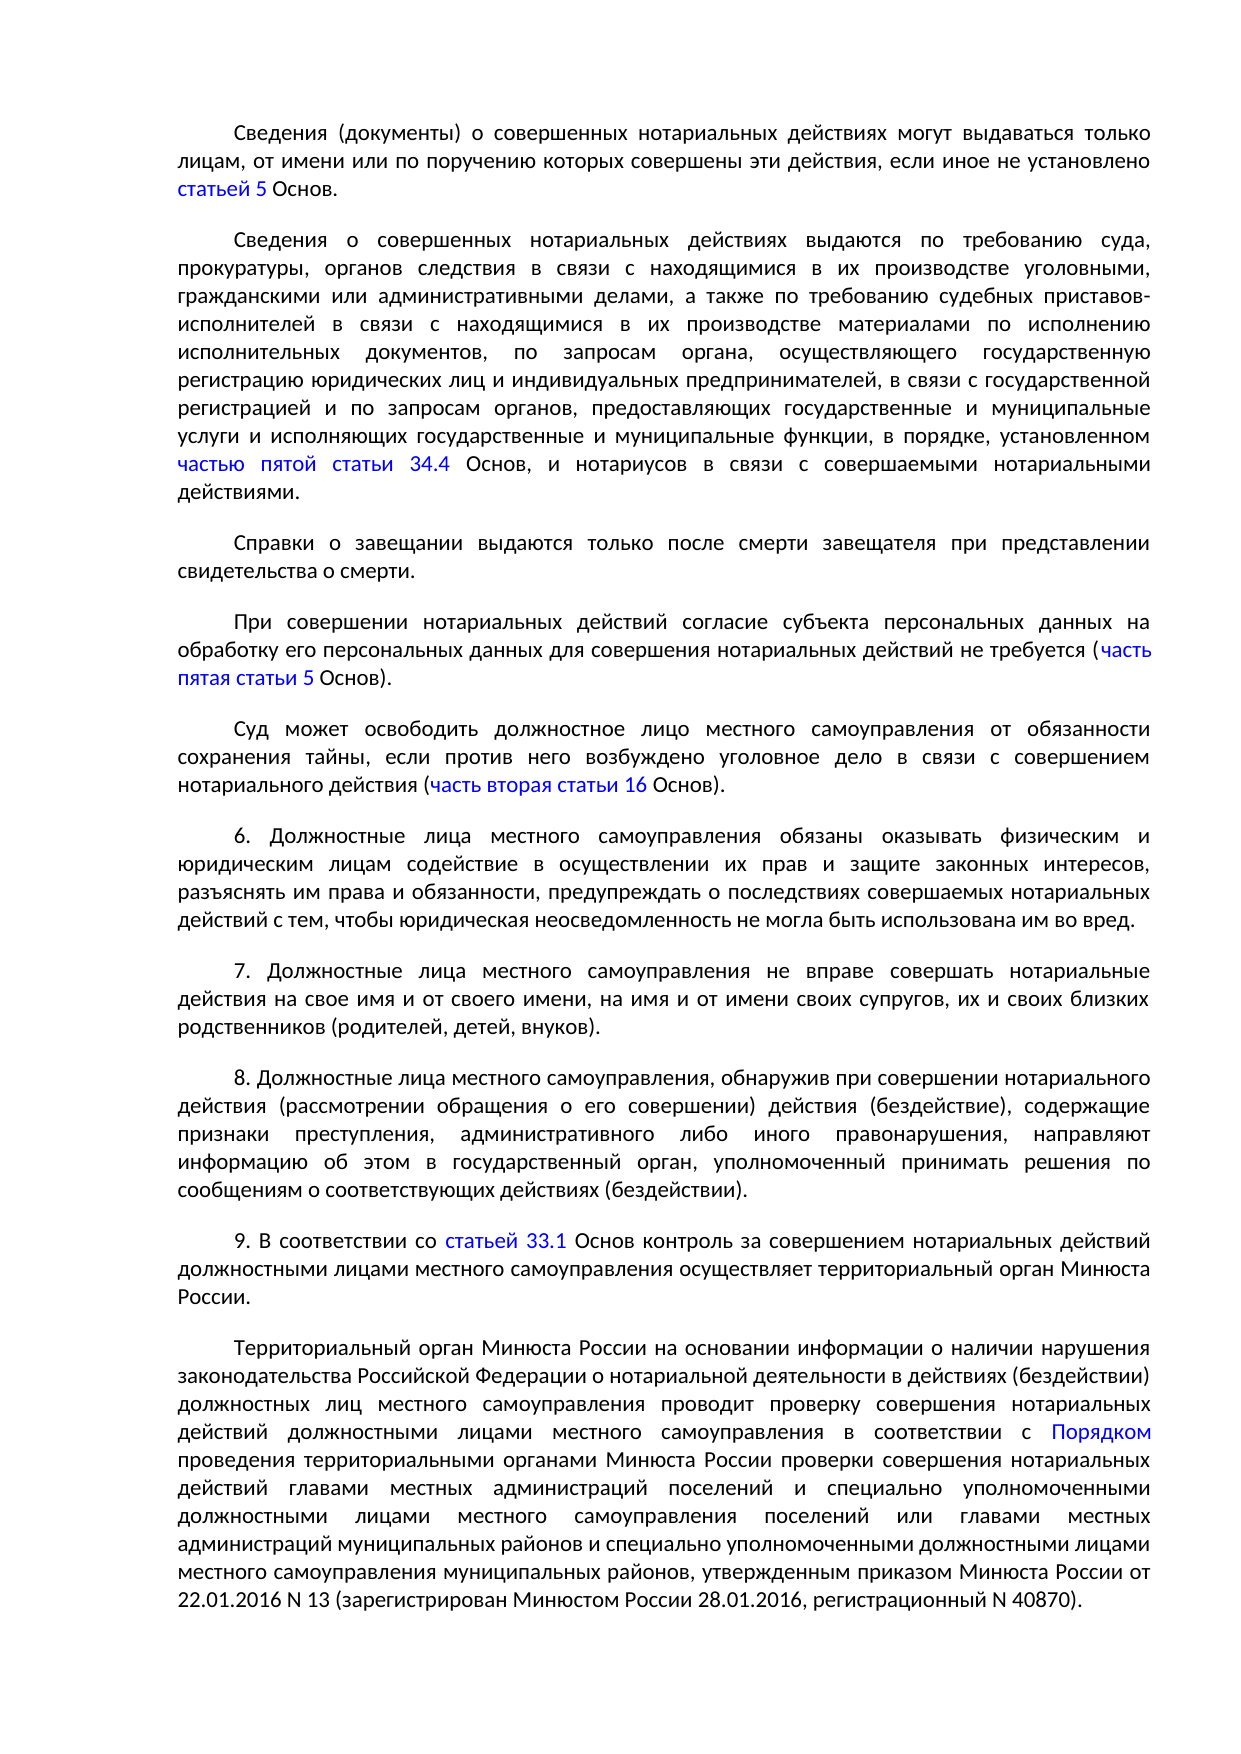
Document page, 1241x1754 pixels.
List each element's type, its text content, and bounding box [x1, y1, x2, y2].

text Суд может освободить должностное лицо местного самоуправления от обязанности сохранения тайны, если против него возбуждено уголовное дело в связи с совершением нотариального действия (часть вторая статьи 16 Основ). [177, 714, 1152, 798]
text Сведения о совершенных нотариальных действиях выдаются по требованию суда, прокуратуры, органов следствия в связи с находящимися в их производстве уголовными, гражданскими или административными делами, а также по требованию судебных приставов-исполнителей в связи с находящимися в их производстве материалами по исполнению исполнительных документов, по запросам органа, осуществляющего государственную регистрацию юридических лиц и индивидуальных предпринимателей, в связи с государственной регистрацией и по запросам органов, предоставляющих государственные и муниципальные услуги и исполняющих государственные и муниципальные функции, в порядке, установленном частью пятой статьи 34.4 Основ, и нотариусов в связи с совершаемыми нотариальными действиями. [177, 225, 1152, 505]
text 8. Должностные лица местного самоуправления, обнаружив при совершении нотариального действия (рассмотрении обращения о его совершении) действия (бездействие), содержащие признаки преступления, административного либо иного правонарушения, направляют информацию об этом в государственный орган, уполномоченный принимать решения по сообщениям о соответствующих действиях (бездействии). [177, 1063, 1152, 1203]
text 6. Должностные лица местного самоуправления обязаны оказывать физическим и юридическим лицам содействие в осуществлении их прав и защите законных интересов, разъяснять им права и обязанности, предупреждать о последствиях совершаемых нотариальных действий с тем, чтобы юридическая неосведомленность не могла быть использована им во вред. [177, 821, 1152, 933]
text 7. Должностные лица местного самоуправления не вправе совершать нотариальные действия на свое имя и от своего имени, на имя и от имени своих супругов, их и своих близких родственников (родителей, детей, внуков). [177, 956, 1152, 1040]
text Территориальный орган Минюста России на основании информации о наличии нарушения законодательства Российской Федерации о нотариальной деятельности в действиях (бездействии) должностных лиц местного самоуправления проводит проверку совершения нотариальных действий должностными лицами местного самоуправления в соответствии с Порядком проведения территориальными органами Минюста России проверки совершения нотариальных действий главами местных администраций поселений и специально уполномоченными должностными лицами местного самоуправления поселений или главами местных администраций муниципальных районов и специально уполномоченными должностными лицами местного самоуправления муниципальных районов, утвержденным приказом Минюста России от 22.01.2016 N 13 (зарегистрирован Минюстом России 28.01.2016, регистрационный N 40870). [177, 1333, 1152, 1613]
text Сведения (документы) о совершенных нотариальных действиях могут выдаваться только лицам, от имени или по поручению которых совершены эти действия, если иное не установлено статьей 5 Основ. [177, 118, 1152, 202]
text При совершении нотариальных действий согласие субъекта персональных данных на обработку его персональных данных для совершения нотариальных действий не требуется (часть пятая статьи 5 Основ). [177, 607, 1152, 691]
text 9. В соответствии со статьей 33.1 Основ контроль за совершением нотариальных действий должностными лицами местного самоуправления осуществляет территориальный орган Минюста России. [177, 1226, 1152, 1310]
text Справки о завещании выдаются только после смерти завещателя при представлении свидетельства о смерти. [177, 528, 1152, 584]
